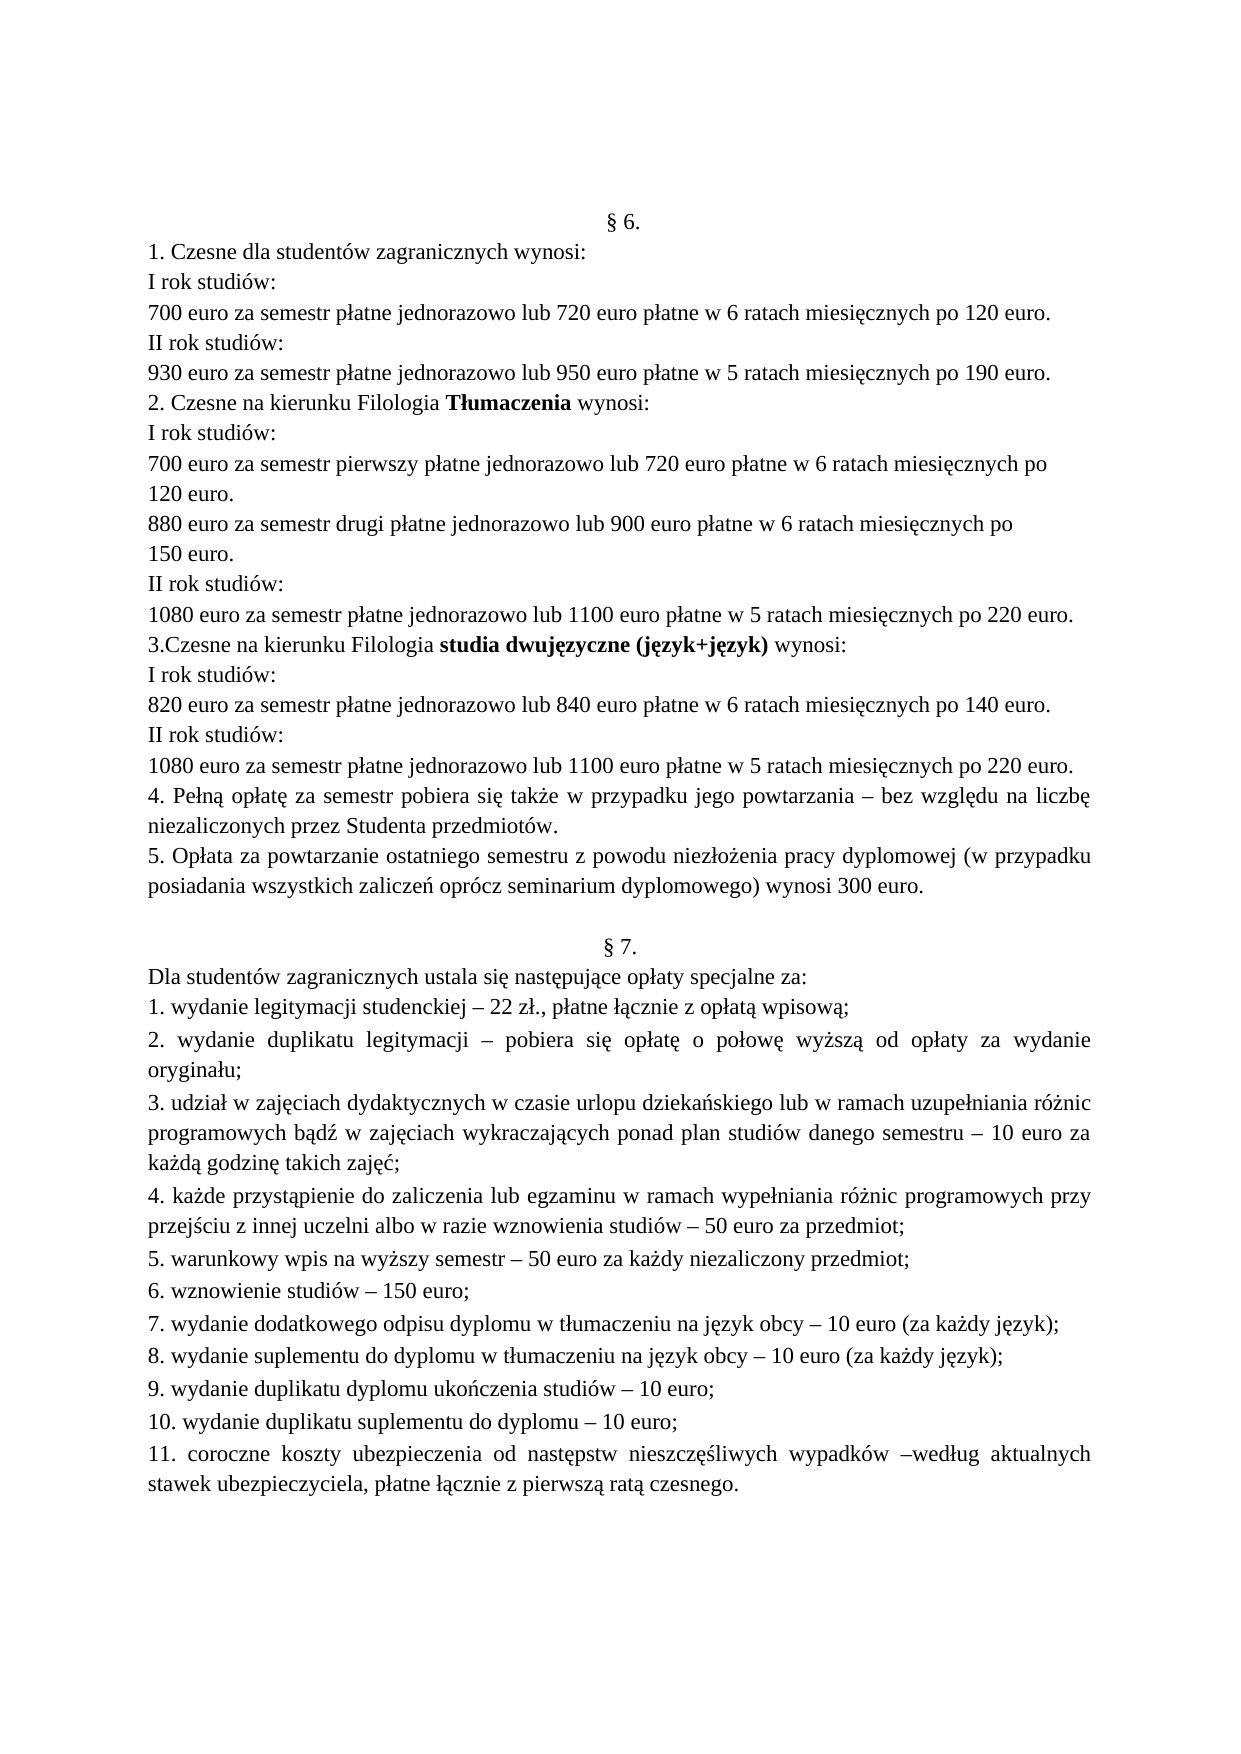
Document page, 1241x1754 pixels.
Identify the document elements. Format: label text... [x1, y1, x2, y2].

text 2. Czesne na kierunku Filologia Tłumaczenia wynosi: [148, 389, 1093, 416]
text 880 euro za semestr drugi płatne jednorazowo lub 900 euro płatne w 6 ratach miesięcznych po 150 euro. [148, 510, 1093, 567]
text 1. wydanie legitymacji studenckiej – 22 zł., płatne łącznie z opłatą wpisową; [148, 993, 1093, 1020]
text Dla studentów zagranicznych ustala się następujące opłaty specjalne za: [148, 963, 1093, 989]
text 2. wydanie duplikatu legitymacji – pobiera się opłatę o połowę wyższą od opłaty za wydanie oryginału; [148, 1026, 1093, 1083]
text I rok studiów: [148, 661, 1093, 687]
text II rok studiów: [148, 329, 1093, 355]
text 6. wznowienie studiów – 150 euro; [148, 1277, 1093, 1304]
text 3.Czesne na kierunku Filologia studia dwujęzyczne (język+język) wynosi: [148, 631, 1093, 657]
text II rok studiów: [148, 571, 1093, 597]
text 7. wydanie dodatkowego odpisu dyplomu w tłumaczeniu na język obcy – 10 euro (za każdy język); [148, 1310, 1093, 1336]
text I rok studiów: [148, 419, 1093, 446]
text 700 euro za semestr pierwszy płatne jednorazowo lub 720 euro płatne w 6 ratach miesięcznych po 120 euro. [148, 450, 1093, 506]
text II rok studiów: [148, 722, 1093, 748]
text I rok studiów: [148, 268, 1093, 295]
text 5. Opłata za powtarzanie ostatniego semestru z powodu niezłożenia pracy dyplomowej (w przypadku posiadania wszystkich zaliczeń oprócz seminarium dyplomowego) wynosi 300 euro. [148, 842, 1093, 899]
text 820 euro za semestr płatne jednorazowo lub 840 euro płatne w 6 ratach miesięcznych po 140 euro. [148, 691, 1093, 718]
text § 6. [148, 208, 1093, 234]
text 5. warunkowy wpis na wyższy semestr – 50 euro za każdy niezaliczony przedmiot; [148, 1245, 1093, 1271]
text 3. udział w zajęciach dydaktycznych w czasie urlopu dziekańskiego lub w ramach uzupełniania różnic programowych bądź w zajęciach wykraczających ponad plan studiów danego semestru – 10 euro za każdą godzinę takich zajęć; [148, 1089, 1093, 1176]
text 4. Pełną opłatę za semestr pobiera się także w przypadku jego powtarzania – bez względu na liczbę niezaliczonych przez Studenta przedmiotów. [148, 782, 1093, 838]
text § 7. [148, 933, 1093, 959]
text 1080 euro za semestr płatne jednorazowo lub 1100 euro płatne w 5 ratach miesięcznych po 220 euro. [148, 752, 1093, 778]
text 10. wydanie duplikatu suplementu do dyplomu – 10 euro; [148, 1408, 1093, 1434]
text 11. coroczne koszty ubezpieczenia od następstw nieszczęśliwych wypadków –według aktualnych stawek ubezpieczyciela, płatne łącznie z pierwszą ratą czesnego. [148, 1440, 1093, 1497]
text 700 euro za semestr płatne jednorazowo lub 720 euro płatne w 6 ratach miesięcznych po 120 euro. [148, 299, 1093, 325]
text 930 euro za semestr płatne jednorazowo lub 950 euro płatne w 5 ratach miesięcznych po 190 euro. [148, 359, 1093, 385]
text 9. wydanie duplikatu dyplomu ukończenia studiów – 10 euro; [148, 1375, 1093, 1401]
text 1080 euro za semestr płatne jednorazowo lub 1100 euro płatne w 5 ratach miesięcznych po 220 euro. [148, 601, 1093, 627]
text 8. wydanie suplementu do dyplomu w tłumaczeniu na język obcy – 10 euro (za każdy język); [148, 1342, 1093, 1369]
text 4. każde przystąpienie do zaliczenia lub egzaminu w ramach wypełniania różnic programowych przy przejściu z innej uczelni albo w razie wznowienia studiów – 50 euro za przedmiot; [148, 1182, 1093, 1238]
text 1. Czesne dla studentów zagranicznych wynosi: [148, 238, 1093, 264]
